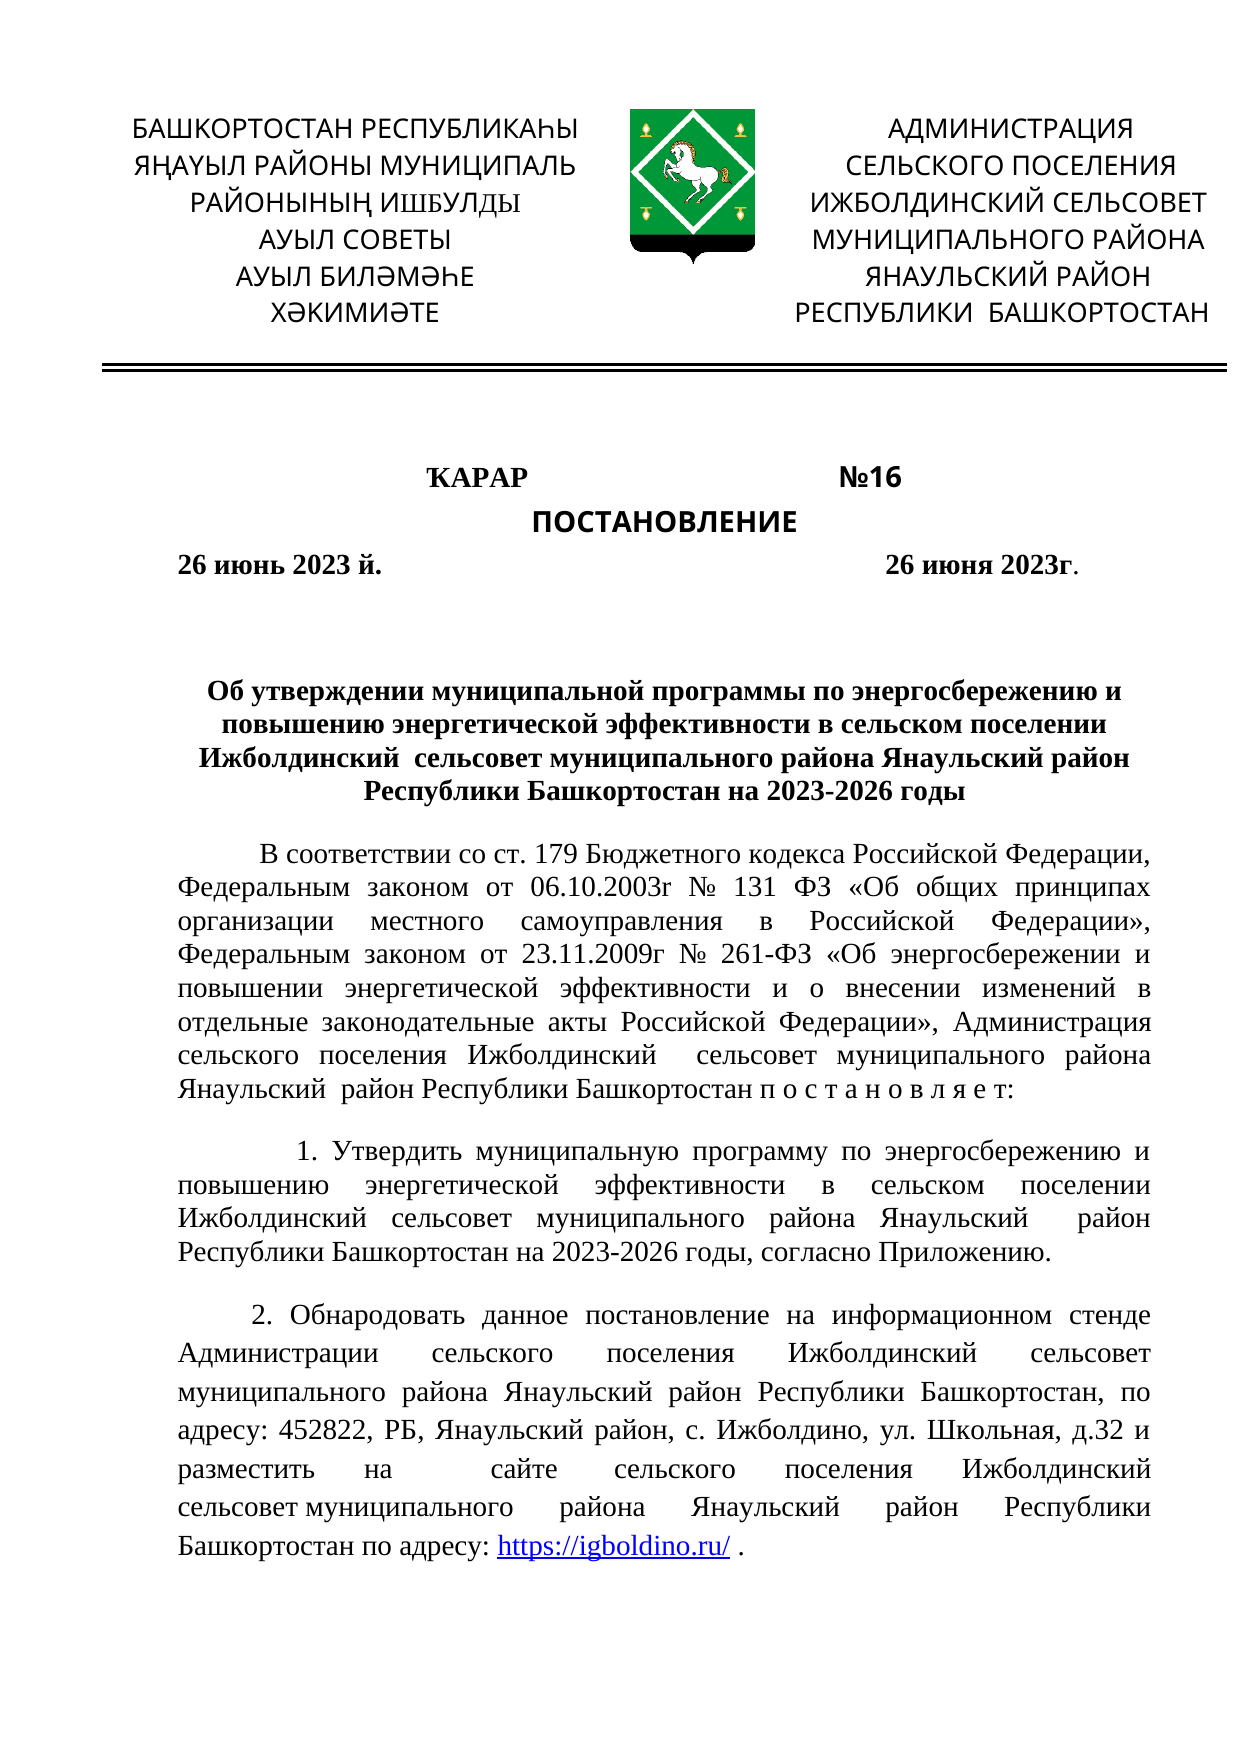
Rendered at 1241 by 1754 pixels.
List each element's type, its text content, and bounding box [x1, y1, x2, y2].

table_header Башkортостан Республикаһы Яңayыл районы муниципаль районының Ишбулды ауыл советы ауыл биләмәһе хәkимиәте [102, 110, 608, 363]
picture [630, 109, 755, 265]
text ҠАРАР №16 Постановление [177, 456, 1152, 541]
text 2. Обнародовать данное постановление на информационном стенде Администрации сельского поселения Ижболдинский сельсовет муниципального района Янаульский район Республики Башкортостан, по адресу: 452822, РБ, Янаульский район, с. Ижболдино, ул. Школьная, д.32 и разместить на сайте сельского поселения Ижболдинский сельсовет муниципального района Янаульский район Республики Башкортостан по адресу: https://igboldino.ru/ . [177, 1297, 1152, 1562]
text В соответствии со ст. 179 Бюджетного кодекса Российской Федерации, Федеральным законом от 06.10.2003r № 131 ФЗ «Об общих принципах организации местного самоуправления в Российской Федерации», Федеральным законом от 23.11.2009г № 261-ФЗ «Об энергосбережении и повышении энергетической эффективности и о внесении изменений в отдельные законодательные акты Российской Федерации», Администрация сельского поселения Ижболдинский сельсовет муниципального района Янаульский район Республики Башкортостан п о с т а н о в л я е т: [177, 836, 1152, 1104]
text Об утверждении муниципальной программы по энергосбережению и повышению энергетической эффективности в сельском поселении Ижболдинский сельсовет муниципального района Янаульский район Республики Башкортостан на 2023-2026 годы [177, 673, 1152, 807]
table_header Администрация сельского поселения Ижболдинский сельсовет муниципального района Янаульский район Республики Башкортостан [777, 110, 1227, 363]
table_header [608, 110, 777, 363]
text 1. Утвердить муниципальную программу по энергосбережению и повышению энергетической эффективности в сельском поселении Ижболдинский сельсовет муниципального района Янаульский район Республики Башкортостан на 2023-2026 годы, согласно Приложению. [177, 1133, 1152, 1268]
text 26 июнь 2023 й. 26 июня 2023г. [177, 547, 1152, 581]
